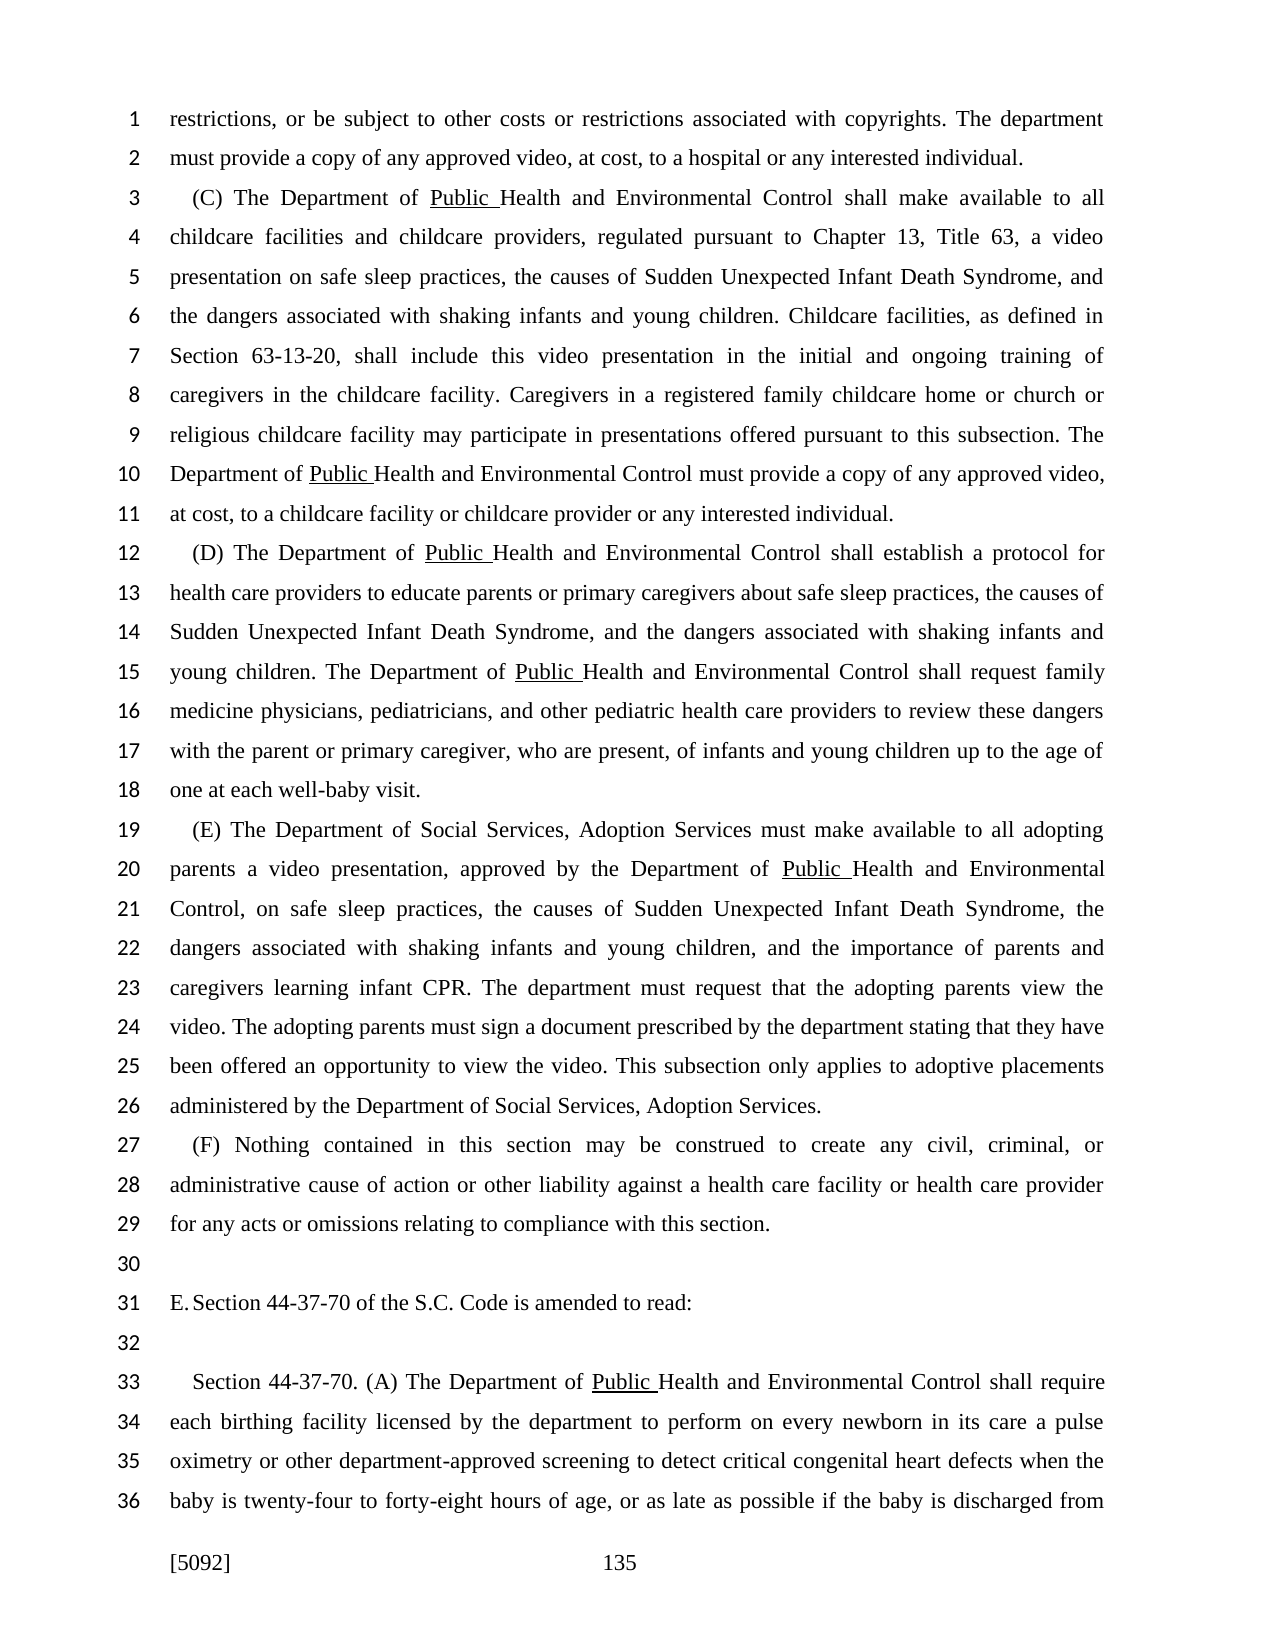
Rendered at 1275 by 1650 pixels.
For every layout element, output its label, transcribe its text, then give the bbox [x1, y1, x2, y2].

text (F) Nothing contained in this section may be construed to create any civil, criminal, or administrative cause of action or other liability against a health care facility or health care provider for any acts or omissions relating to compliance with this section. [169, 1131, 1106, 1237]
text (D) The Department of Public Health and Environmental Control shall establish a protocol for health care providers to educate parents or primary caregivers about safe sleep practices, the causes of Sudden Unexpected Infant Death Syndrome, and the dangers associated with shaking infants and young children. The Department of Public Health and Environmental Control shall request family medicine physicians, pediatricians, and other pediatric health care providers to review these dangers with the parent or primary caregiver, who are present, of infants and young children up to the age of one at each well‑baby visit. [169, 539, 1106, 802]
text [169, 105, 1106, 171]
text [169, 1368, 1106, 1513]
text E. Section 44‑37‑70 of the S.C. Code is amended to read: [169, 1289, 1106, 1316]
text (C) The Department of Public Health and Environmental Control shall make available to all childcare facilities and childcare providers, regulated pursuant to Chapter 13, Title 63, a video presentation on safe sleep practices, the causes of Sudden Unexpected Infant Death Syndrome, and the dangers associated with shaking infants and young children. Childcare facilities, as defined in Section 63‑13‑20, shall include this video presentation in the initial and ongoing training of caregivers in the childcare facility. Caregivers in a registered family childcare home or church or religious childcare facility may participate in presentations offered pursuant to this subsection. The Department of Public Health and Environmental Control must provide a copy of any approved video, at cost, to a childcare facility or childcare provider or any interested individual. [169, 184, 1106, 526]
text (E) The Department of Social Services, Adoption Services must make available to all adopting parents a video presentation, approved by the Department of Public Health and Environmental Control, on safe sleep practices, the causes of Sudden Unexpected Infant Death Syndrome, the dangers associated with shaking infants and young children, and the importance of parents and caregivers learning infant CPR. The department must request that the adopting parents view the video. The adopting parents must sign a document prescribed by the department stating that they have been offered an opportunity to view the video. This subsection only applies to adoptive placements administered by the Department of Social Services, Adoption Services. [169, 816, 1106, 1118]
